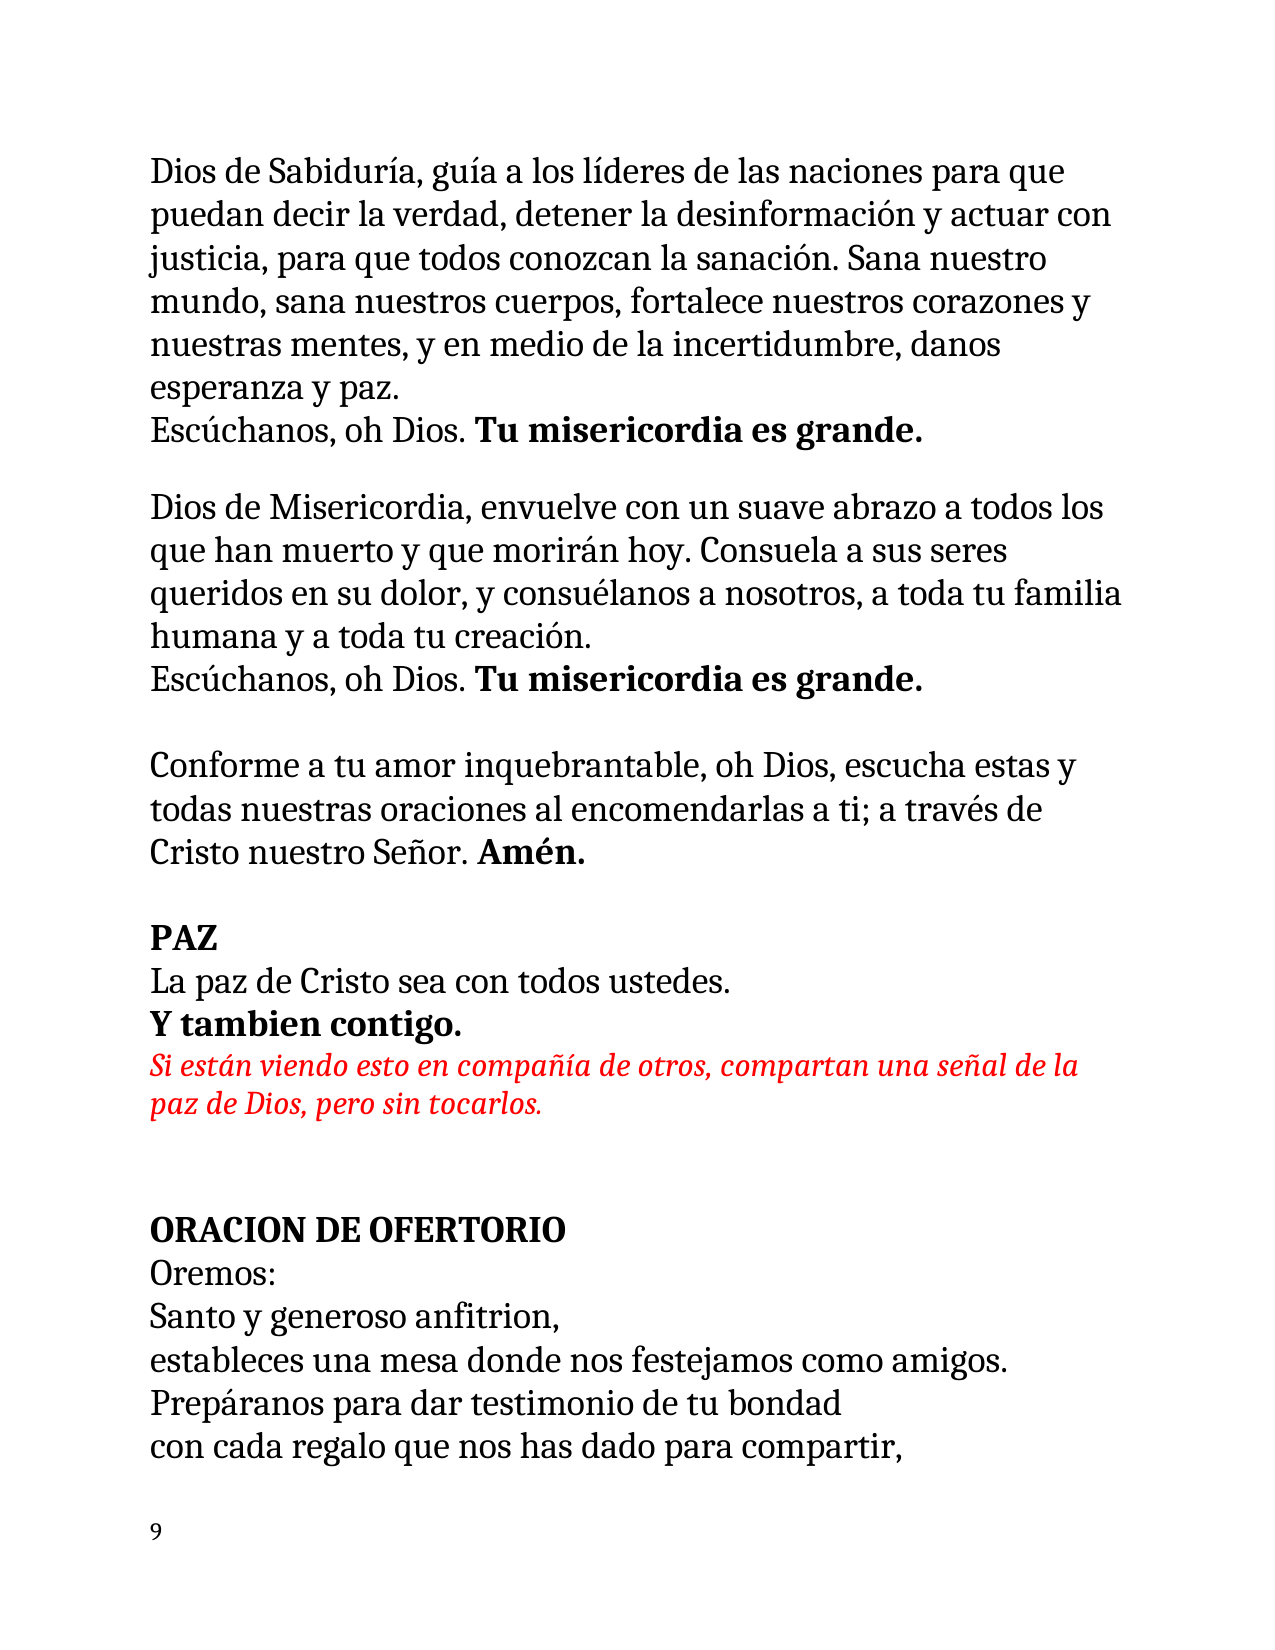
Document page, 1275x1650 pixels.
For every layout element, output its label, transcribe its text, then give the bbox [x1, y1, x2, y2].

text Santo y generoso anfitrion, [150, 1295, 1125, 1338]
text Dios de Misericordia, envuelve con un suave abrazo a todos los que han muerto y que morirán hoy. Consuela a sus seres queridos en su dolor, y consuélanos a nosotros, a toda tu familia humana y a toda tu creación. [150, 485, 1125, 658]
text con cada regalo que nos has dado para compartir, [150, 1424, 1125, 1468]
text PAZ [150, 917, 1125, 960]
text estableces una mesa donde nos festejamos como amigos. [150, 1338, 1125, 1381]
text Si están viendo esto en compañía de otros, compartan una señal de la paz de Dios, pero sin tocarlos. [150, 1046, 1125, 1123]
text Dios de Sabiduría, guía a los líderes de las naciones para que puedan decir la verdad, detener la desinformación y actuar con justicia, para que todos conozcan la sanación. Sana nuestro mundo, sana nuestros cuerpos, fortalece nuestros corazones y nuestras mentes, y en medio de la incertidumbre, danos esperanza y paz. [150, 150, 1125, 409]
text ORACION DE OFERTORIO Oremos: [150, 1209, 1125, 1295]
text Escúchanos, oh Dios. Tu misericordia es grande. [150, 658, 1125, 701]
text Prepáranos para dar testimonio de tu bondad [150, 1381, 1125, 1424]
text Y tambien contigo. [150, 1003, 1125, 1046]
text La paz de Cristo sea con todos ustedes. [150, 960, 1125, 1003]
text Conforme a tu amor inquebrantable, oh Dios, escucha estas y todas nuestras oraciones al encomendarlas a ti; a través de Cristo nuestro Señor. Amén. [150, 744, 1125, 873]
text Escúchanos, oh Dios. Tu misericordia es grande. [150, 409, 1125, 452]
